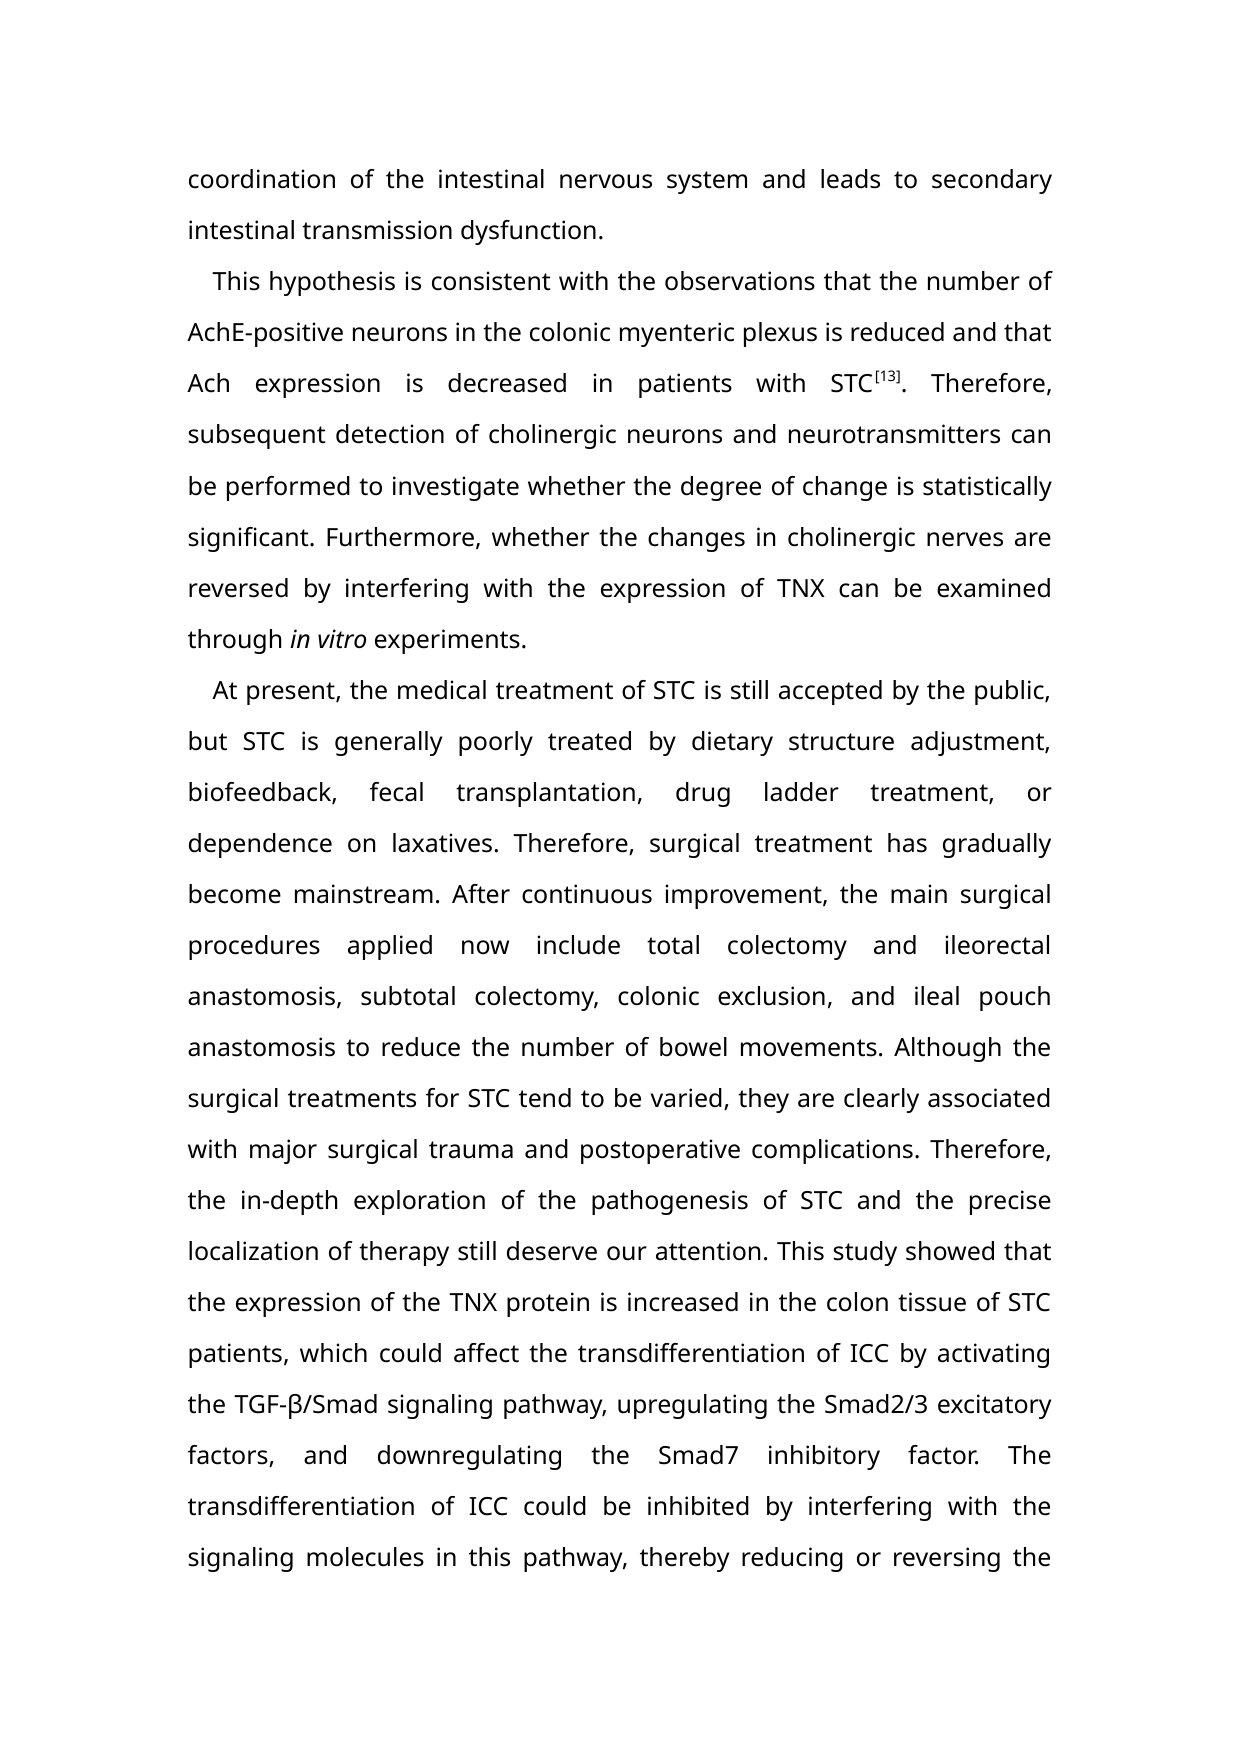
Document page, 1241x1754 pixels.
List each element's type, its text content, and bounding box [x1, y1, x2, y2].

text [187, 672, 1053, 1574]
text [187, 162, 1053, 247]
text This hypothesis is consistent with the observations that the number of AchE-positive neurons in the colonic myenteric plexus is reduced and that Ach expression is decreased in patients with STC[13]. Therefore, subsequent detection of cholinergic neurons and neurotransmitters can be performed to investigate whether the degree of change is statistically significant. Furthermore, whether the changes in cholinergic nerves are reversed by interfering with the expression of TNX can be examined through in vitro experiments. [187, 264, 1053, 655]
